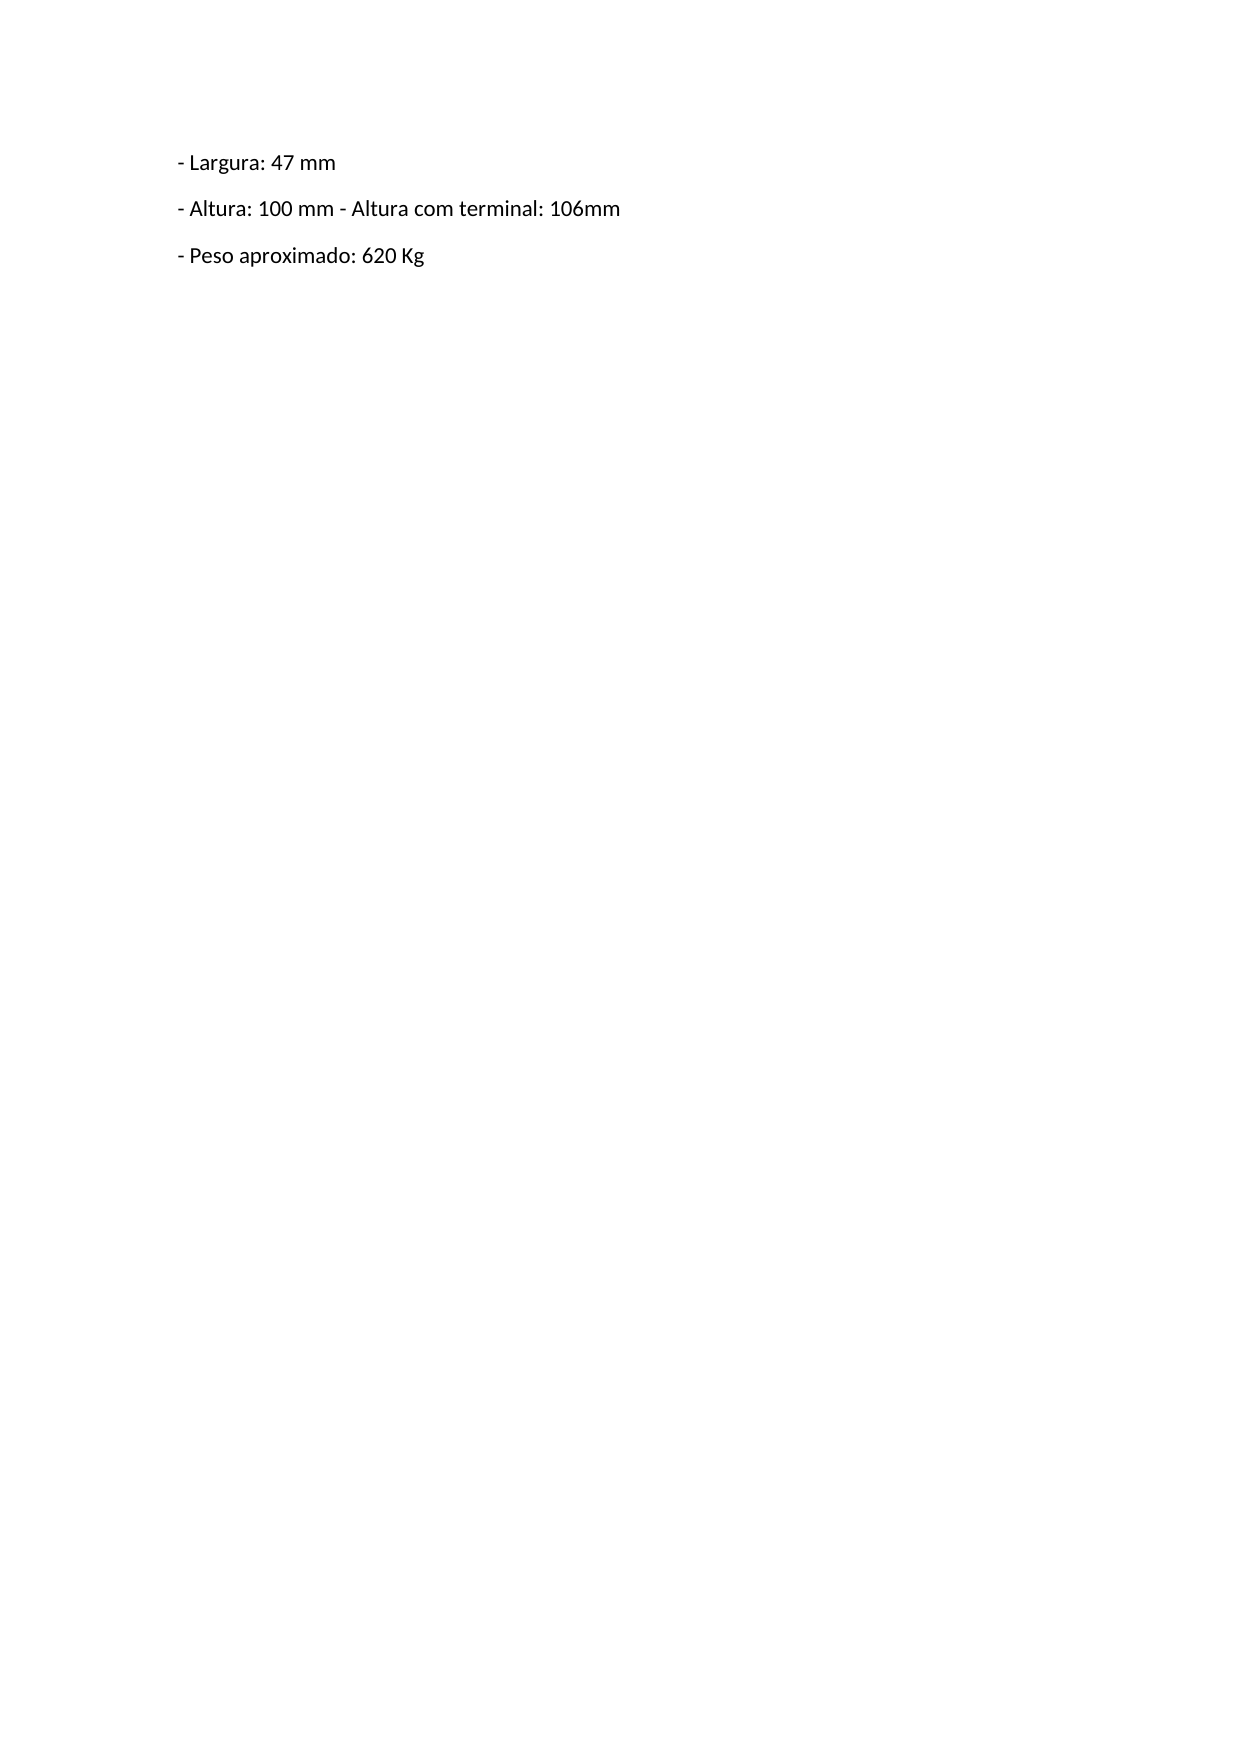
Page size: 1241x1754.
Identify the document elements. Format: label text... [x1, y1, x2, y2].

text - Peso aproximado: 620 Kg [177, 241, 1063, 269]
text - Altura: 100 mm - Altura com terminal: 106mm [177, 194, 1063, 222]
text - Largura: 47 mm [177, 148, 1063, 176]
